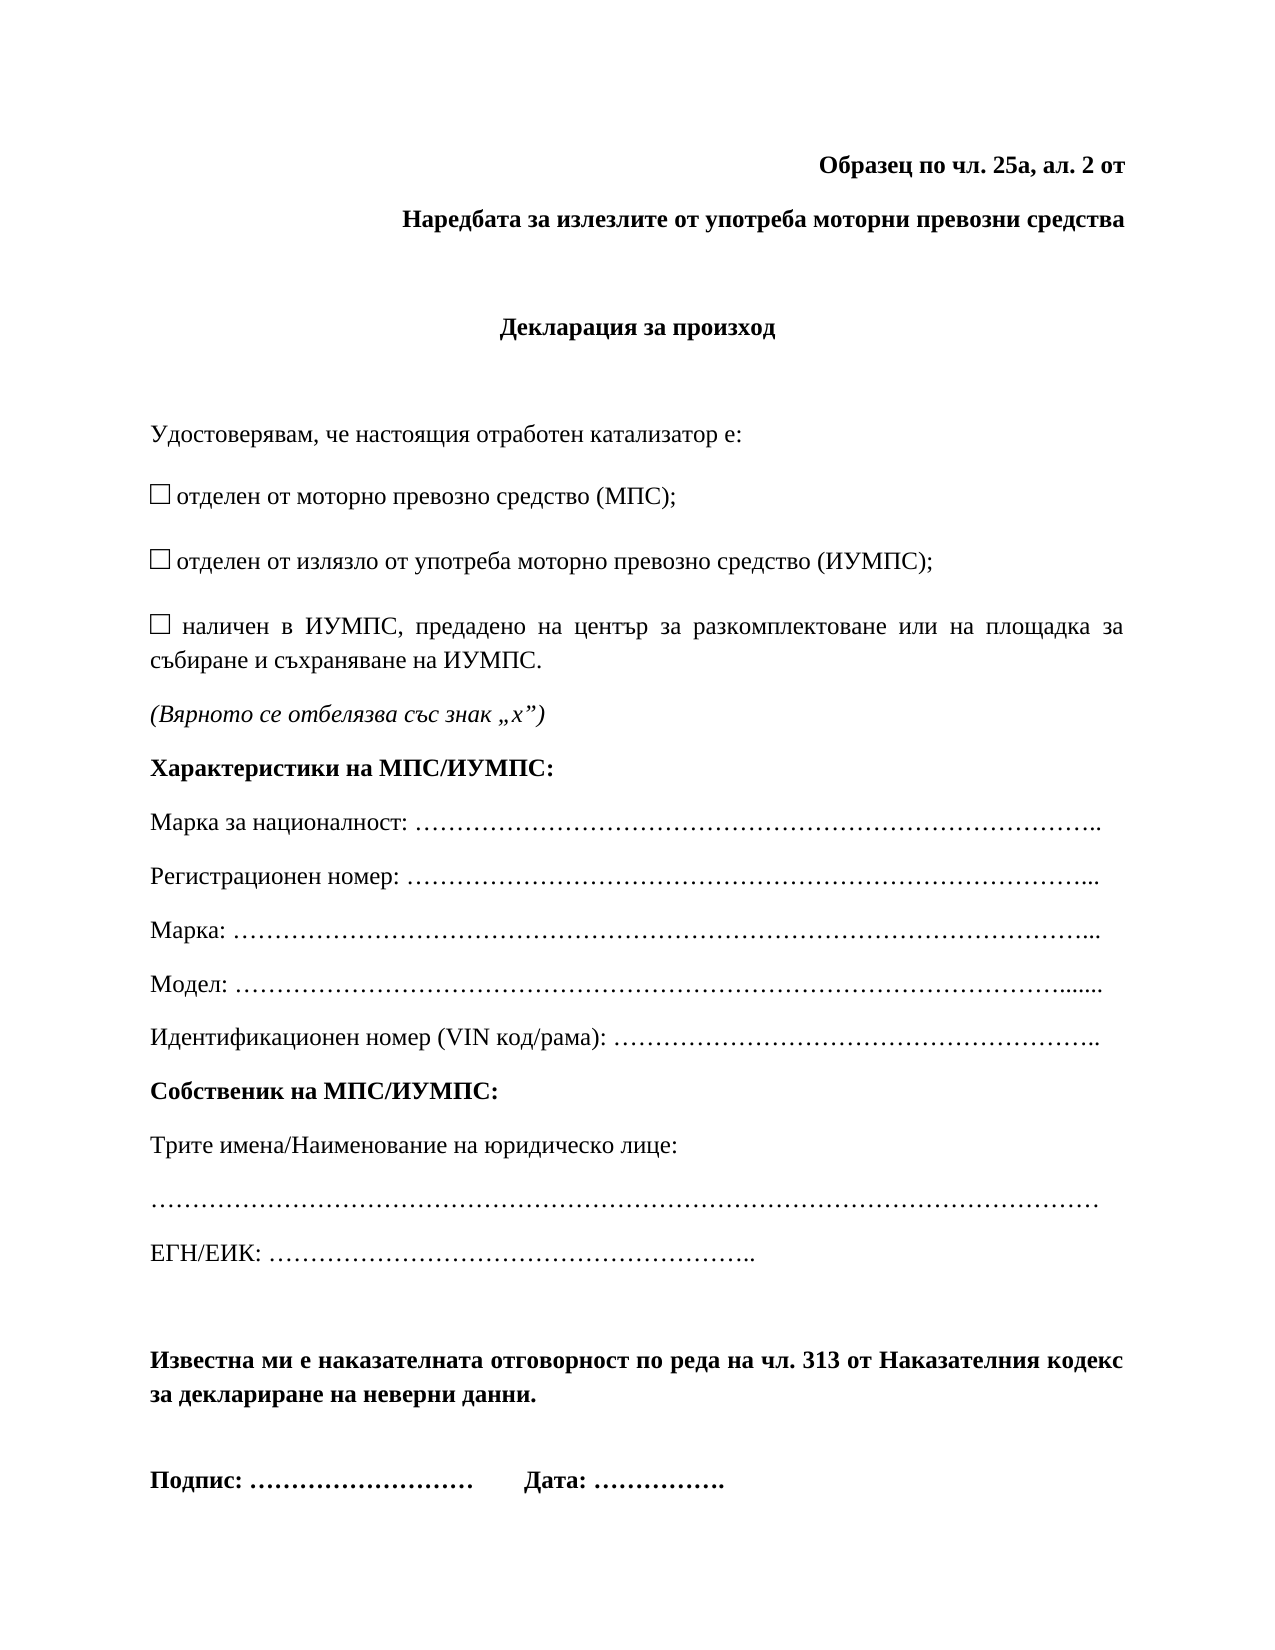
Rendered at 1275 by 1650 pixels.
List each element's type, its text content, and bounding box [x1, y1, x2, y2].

text □ наличен в ИУМПС, предадено на център за разкомплектоване или на площадка за събиране и съхраняване на ИУМПС. [150, 603, 1125, 674]
text ЕГН/ЕИК: ………………………………………………….. [150, 1238, 1125, 1267]
text Марка за националност: ……………………………………………………………………….. [150, 807, 1125, 836]
text Наредбата за излезлите от употреба моторни превозни средства [150, 204, 1125, 233]
text □ отделен от моторно превозно средство (МПС); [150, 473, 1125, 511]
text Собственик на МПС/ИУМПС: [150, 1076, 1125, 1105]
text Удостоверявам, че настоящия отработен катализатор е: [150, 419, 1125, 448]
text …………………………………………………………………………………………………… [150, 1184, 1125, 1213]
text Марка: …………………………………………………………………………………………... [150, 915, 1125, 943]
text Образец по чл. 25а, ал. 2 от [150, 150, 1125, 179]
text Подпис: ……………………… Дата: ……………. [150, 1466, 1125, 1494]
text Модел: ………………………………………………………………………………………....... [150, 969, 1125, 997]
text Характеристики на МПС/ИУМПС: [150, 753, 1125, 782]
text Регистрационен номер: ………………………………………………………………………... [150, 861, 1125, 890]
text Трите имена/Наименование на юридическо лице: [150, 1130, 1125, 1159]
text (Вярното се отбелязва със знак „х”) [150, 699, 1125, 728]
text □ отделен от излязло от употреба моторно превозно средство (ИУМПС); [150, 538, 1125, 576]
text Декларация за произход [150, 312, 1125, 340]
text Идентификационен номер (VIN код/рама): ………………………………………………….. [150, 1022, 1125, 1051]
text Известна ми е наказателната отговорност по реда на чл. 313 от Наказателния кодекс за деклариране на неверни данни. [150, 1346, 1125, 1407]
